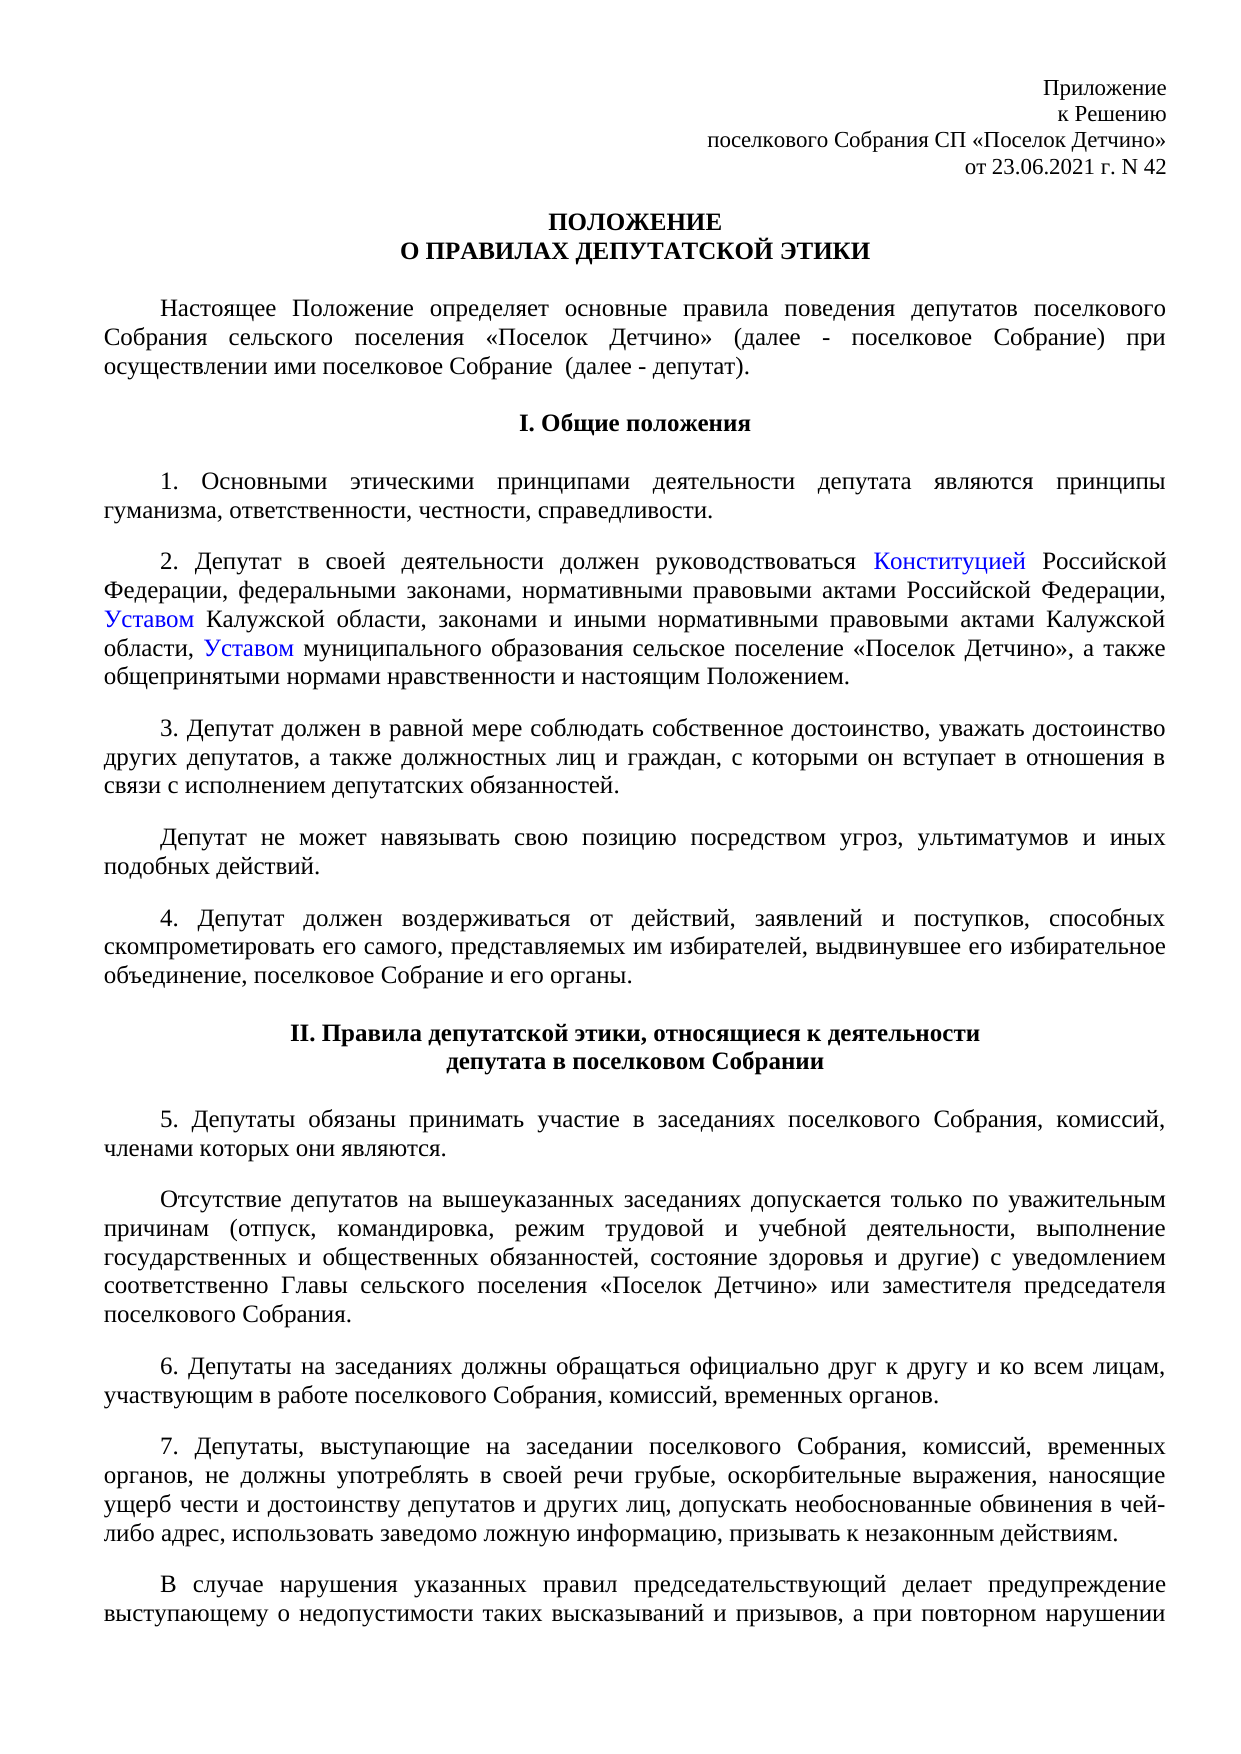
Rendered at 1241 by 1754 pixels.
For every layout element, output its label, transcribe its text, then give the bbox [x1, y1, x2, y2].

text поселкового Собрания СП «Поселок Детчино» [103, 127, 1167, 153]
text от 23.06.2021 г. N 42 [103, 153, 1167, 179]
text 1. Основными этическими принципами деятельности депутата являются принципы гуманизма, ответственности, честности, справедливости. [103, 466, 1167, 523]
text I. Общие положения [103, 408, 1167, 437]
text Приложение [103, 74, 1167, 100]
text к Решению [103, 100, 1167, 127]
text 4. Депутат должен воздерживаться от действий, заявлений и поступков, способных скомпрометировать его самого, представляемых им избирателей, выдвинувшее его избирательное объединение, поселковое Собрание и его органы. [103, 903, 1167, 989]
text депутата в поселковом Собрании [103, 1046, 1167, 1075]
title О ПРАВИЛАХ ДЕПУТАТСКОЙ ЭТИКИ [103, 236, 1167, 265]
text 5. Депутаты обязаны принимать участие в заседаниях поселкового Собрания, комиссий, членами которых они являются. [103, 1104, 1167, 1161]
text Отсутствие депутатов на вышеуказанных заседаниях допускается только по уважительным причинам (отпуск, командировка, режим трудовой и учебной деятельности, выполнение государственных и общественных обязанностей, состояние здоровья и другие) с уведомлением соответственно Главы сельского поселения «Поселок Детчино» или заместителя председателя поселкового Собрания. [103, 1184, 1167, 1328]
text II. Правила депутатской этики, относящиеся к деятельности [103, 1018, 1167, 1046]
text 3. Депутат должен в равной мере соблюдать собственное достоинство, уважать достоинство других депутатов, а также должностных лиц и граждан, с которыми он вступает в отношения в связи с исполнением депутатских обязанностей. [103, 713, 1167, 799]
text Депутат не может навязывать свою позицию посредством угроз, ультиматумов и иных подобных действий. [103, 822, 1167, 880]
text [103, 1569, 1167, 1627]
text Настоящее Положение определяет основные правила поведения депутатов поселкового Собрания сельского поселения «Поселок Детчино» (далее - поселковое Собрание) при осуществлении ими поселковое Собрание (далее - депутат). [103, 293, 1167, 380]
text 7. Депутаты, выступающие на заседании поселкового Собрания, комиссий, временных органов, не должны употреблять в своей речи грубые, оскорбительные выражения, наносящие ущерб чести и достоинству депутатов и других лиц, допускать необоснованные обвинения в чей-либо адрес, использовать заведомо ложную информацию, призывать к незаконным действиям. [103, 1431, 1167, 1546]
text 6. Депутаты на заседаниях должны обращаться официально друг к другу и ко всем лицам, участвующим в работе поселкового Собрания, комиссий, временных органов. [103, 1351, 1167, 1408]
text 2. Депутат в своей деятельности должен руководствоваться Конституцией Российской Федерации, федеральными законами, нормативными правовыми актами Российской Федерации, Уставом Калужской области, законами и иными нормативными правовыми актами Калужской области, Уставом муниципального образования сельское поселение «Поселок Детчино», а также общепринятыми нормами нравственности и настоящим Положением. [103, 546, 1167, 690]
title ПОЛОЖЕНИЕ [103, 207, 1167, 236]
